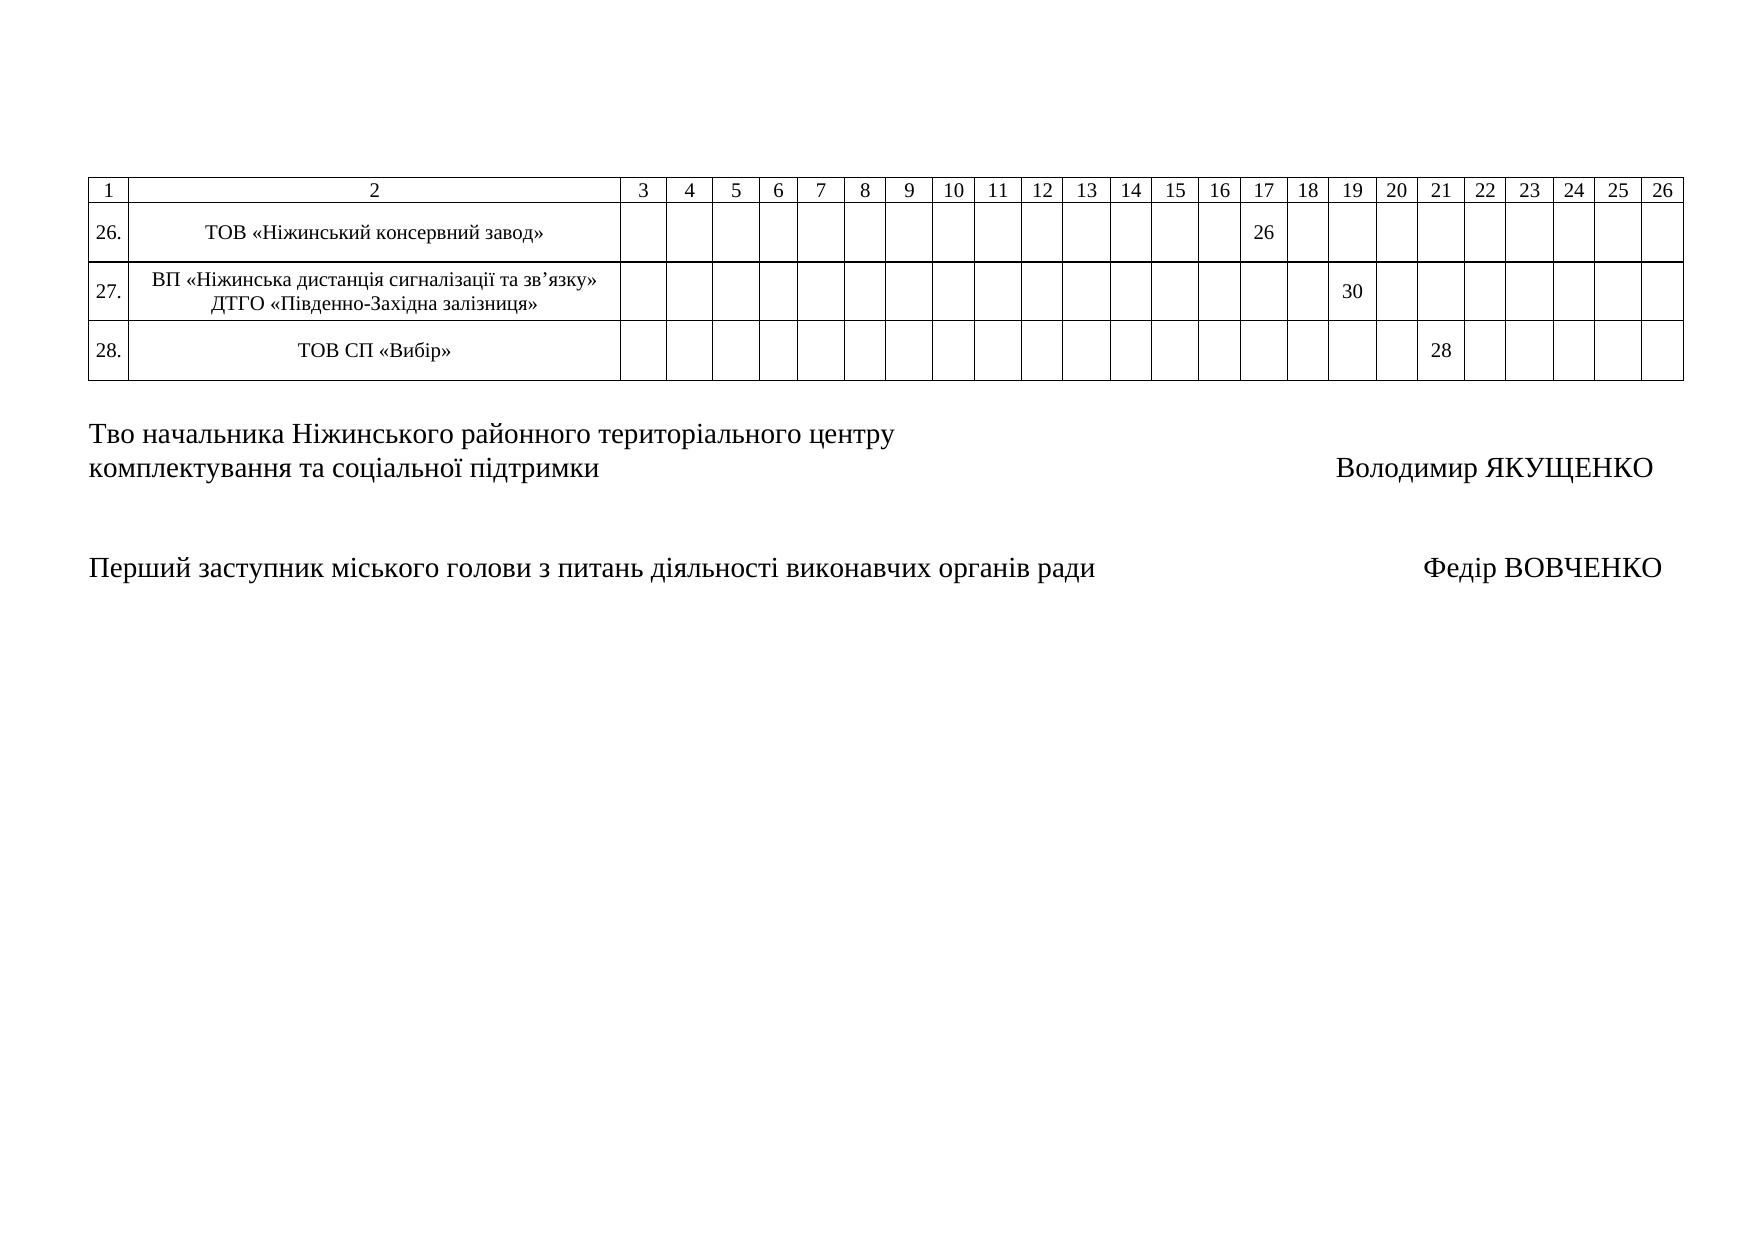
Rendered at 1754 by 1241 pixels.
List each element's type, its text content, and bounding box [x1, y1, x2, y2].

table_cell [1063, 263, 1110, 320]
table_cell [1022, 203, 1062, 261]
table_cell 24 [1554, 178, 1594, 202]
table_cell 7 [798, 178, 844, 202]
table_cell ТОВ СП «Вибір» [129, 321, 620, 379]
table_cell 15 [1152, 178, 1198, 202]
table_cell [1111, 263, 1151, 320]
table_cell [1465, 263, 1505, 320]
table_cell 26. [89, 203, 128, 261]
table_cell [1418, 263, 1464, 320]
text Тво начальника Ніжинського районного територіального центру [89, 416, 1665, 450]
table_cell 26 [1642, 178, 1683, 202]
table_cell [1595, 203, 1641, 261]
table_cell 20 [1377, 178, 1417, 202]
table_cell 26 [1241, 203, 1287, 261]
table_cell 23 [1506, 178, 1553, 202]
table_cell [1554, 321, 1594, 379]
table_cell [1241, 263, 1287, 320]
table_cell [975, 321, 1021, 379]
table_cell [1288, 203, 1328, 261]
table_cell [886, 263, 932, 320]
table_cell [621, 203, 666, 261]
table_cell 18 [1288, 178, 1328, 202]
table_cell [1418, 203, 1464, 261]
table_cell [1329, 321, 1376, 379]
table_cell [1465, 203, 1505, 261]
table_cell [1377, 263, 1417, 320]
table_cell [1506, 263, 1553, 320]
table_cell 9 [886, 178, 932, 202]
table_cell [933, 203, 974, 261]
table_cell 30 [1329, 263, 1376, 320]
table_cell 5 [713, 178, 759, 202]
table_cell ВП «Ніжинська дистанція сигналізації та зв’язку» ДТГО «Південно-Західна залізниця» [129, 263, 620, 320]
table_cell [667, 263, 712, 320]
table_cell 28. [89, 321, 128, 379]
table_cell [975, 203, 1021, 261]
table_cell [621, 321, 666, 379]
table_cell [713, 321, 759, 379]
table_cell 6 [760, 178, 797, 202]
table_cell [760, 321, 797, 379]
table_cell [667, 321, 712, 379]
table_cell [1063, 203, 1110, 261]
table_cell 28 [1418, 321, 1464, 379]
table_cell [1199, 263, 1240, 320]
table_cell [1288, 321, 1328, 379]
table_cell [1642, 263, 1683, 320]
table_cell [886, 321, 932, 379]
table_cell [798, 203, 844, 261]
table_cell [1152, 263, 1198, 320]
table_cell [1022, 321, 1062, 379]
table_cell 2 [129, 178, 620, 202]
table_cell 1 [89, 178, 128, 202]
table_cell [933, 321, 974, 379]
table_cell [933, 263, 974, 320]
table_cell [975, 263, 1021, 320]
table_cell [845, 203, 885, 261]
table_cell [1642, 321, 1683, 379]
table_cell [1063, 321, 1110, 379]
table_cell [1595, 321, 1641, 379]
table_cell [713, 263, 759, 320]
table_cell [621, 263, 666, 320]
table_cell 19 [1329, 178, 1376, 202]
table_cell [1199, 203, 1240, 261]
table_cell [760, 203, 797, 261]
table_cell [1595, 263, 1641, 320]
table_cell [1022, 263, 1062, 320]
table_cell [1554, 263, 1594, 320]
table_cell [667, 203, 712, 261]
table_cell [1377, 203, 1417, 261]
table_cell 22 [1465, 178, 1505, 202]
table_cell [798, 321, 844, 379]
table_cell 10 [933, 178, 974, 202]
table_cell 4 [667, 178, 712, 202]
table_cell 11 [975, 178, 1021, 202]
table_cell [798, 263, 844, 320]
table_cell [1288, 263, 1328, 320]
table_cell 27. [89, 263, 128, 320]
text Перший заступник міського голови з питань діяльності виконавчих органів ради Федір ВОВЧЕНКО [89, 551, 1665, 584]
table_cell 8 [845, 178, 885, 202]
table_cell [1506, 203, 1553, 261]
table_cell [845, 263, 885, 320]
table_cell [845, 321, 885, 379]
table_cell [1329, 203, 1376, 261]
table_cell 21 [1418, 178, 1464, 202]
text комплектування та соціальної підтримки Володимир ЯКУЩЕНКО [89, 450, 1665, 483]
table_cell 12 [1022, 178, 1062, 202]
table_cell [713, 203, 759, 261]
table_cell [1465, 321, 1505, 379]
table_cell [1241, 321, 1287, 379]
table_cell 14 [1111, 178, 1151, 202]
table_cell [1377, 321, 1417, 379]
table_cell [1199, 321, 1240, 379]
table_cell [1152, 203, 1198, 261]
table_cell [1111, 203, 1151, 261]
table_cell 16 [1199, 178, 1240, 202]
table_cell [1152, 321, 1198, 379]
table_cell [1506, 321, 1553, 379]
table_cell [886, 203, 932, 261]
table_cell [1554, 203, 1594, 261]
table_cell [1642, 203, 1683, 261]
table_cell 13 [1063, 178, 1110, 202]
table_cell ТОВ «Ніжинський консервний завод» [129, 203, 620, 261]
table_cell 25 [1595, 178, 1641, 202]
table_cell [1111, 321, 1151, 379]
table_cell 3 [621, 178, 666, 202]
table_cell 17 [1241, 178, 1287, 202]
table_cell [760, 263, 797, 320]
